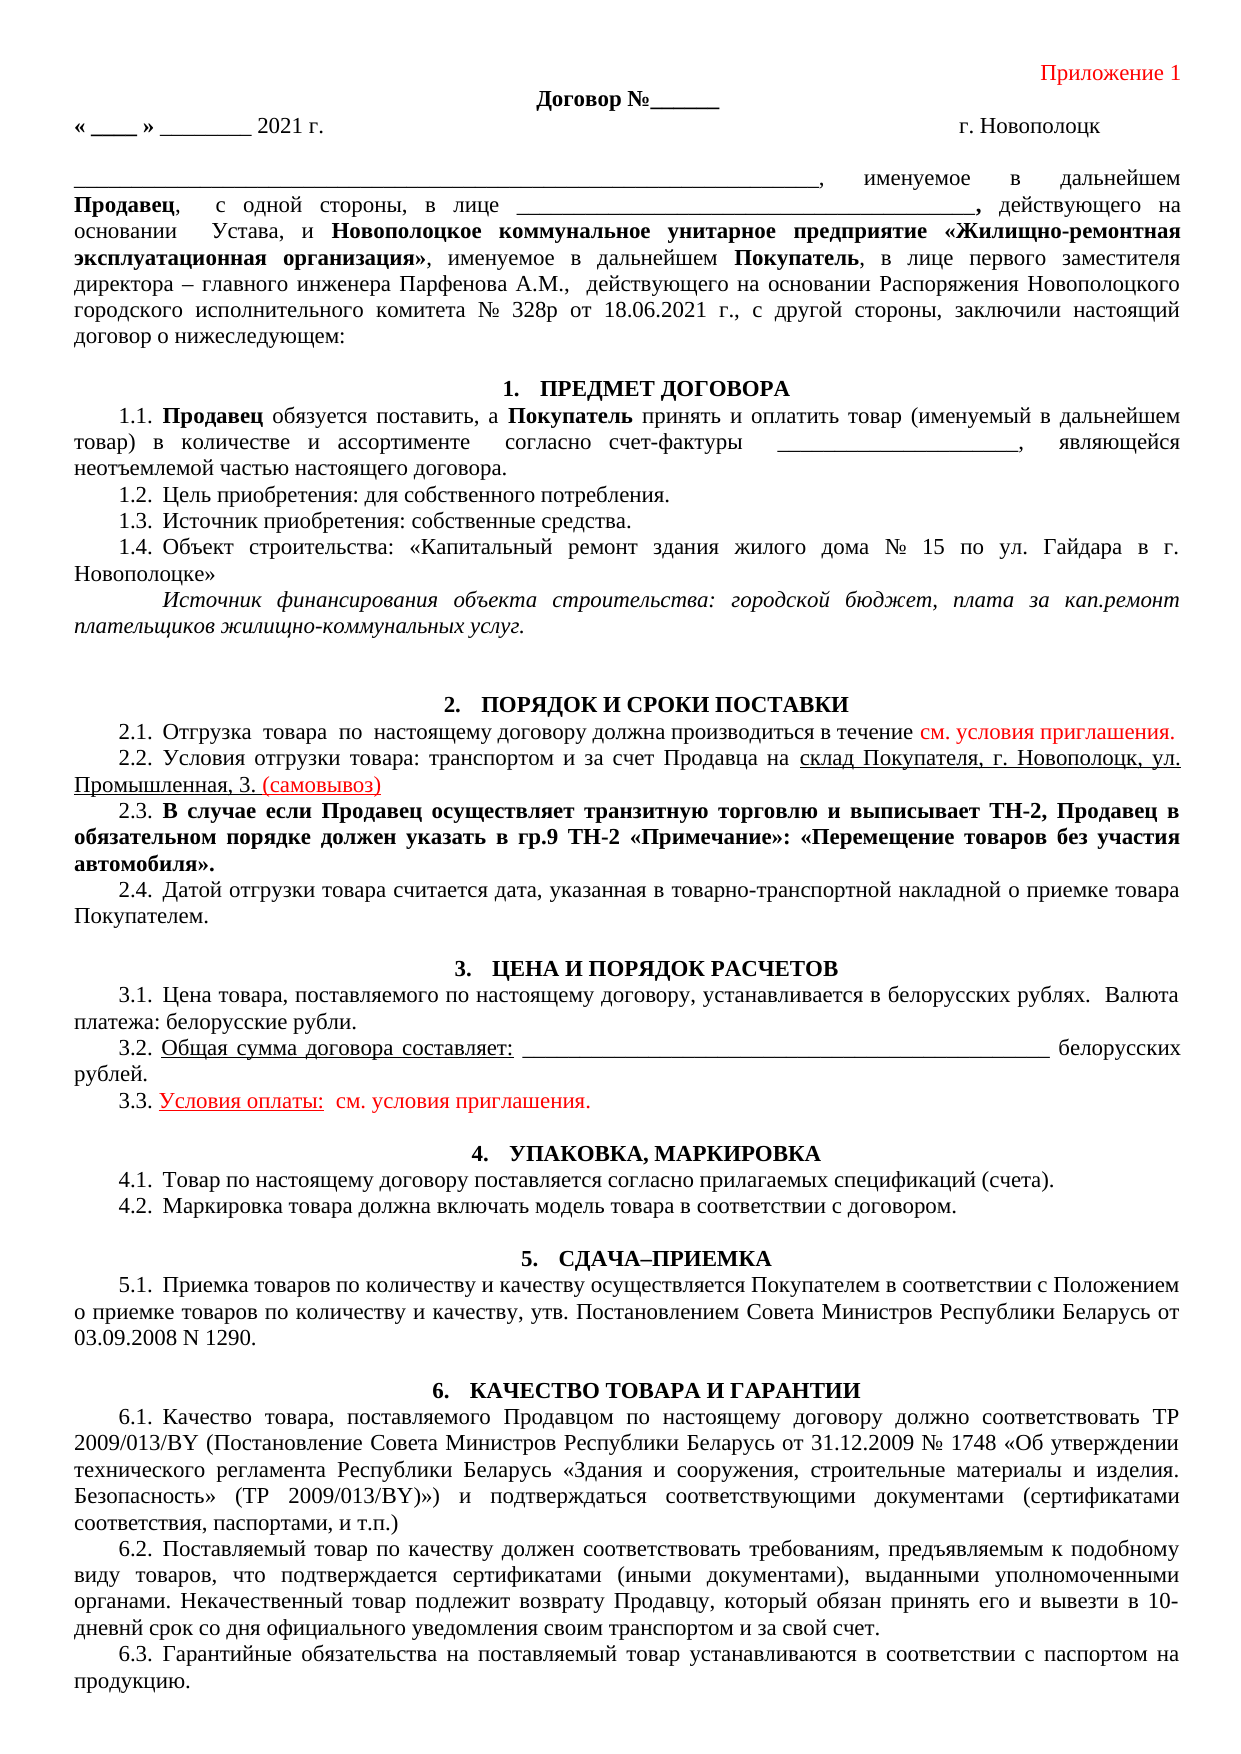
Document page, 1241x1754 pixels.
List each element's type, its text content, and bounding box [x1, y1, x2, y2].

list Объект строительства: «Капитальный ремонт здания жилого дома № 15 по ул. Гайдара в г. Новополоцке» [74, 533, 1181, 586]
text « ____ » ________ 2021 г. г. Новополоцк [74, 112, 1181, 138]
list СДАЧА–ПРИЕМКА [111, 1245, 1181, 1271]
text 3.3. Условия оплаты: см. условия приглашения. [74, 1087, 1181, 1113]
list Датой отгрузки товара считается дата, указанная в товарно-транспортной накладной о приемке товара Покупателем. [74, 876, 1181, 929]
list В случае если Продавец осуществляет транзитную торговлю и выписывает ТН-2, Продавец в обязательном порядке должен указать в гр.9 ТН-2 «Примечание»: «Перемещение товаров без участия автомобиля». [74, 797, 1181, 876]
text _________________________________________________________________, именуемое в дальнейшем Продавец, с одной стороны, в лице ________________________________________, действующего на основании Устава, и Новополоцкое коммунальное унитарное предприятие «Жилищно-ремонтная эксплуатационная организация», именуемое в дальнейшем Покупатель, в лице первого заместителя директора – главного инженера Парфенова А.М., действующего на основании Распоряжения Новополоцкого городского исполнительного комитета № 328р от 18.06.2021 г., с другой стороны, заключили настоящий договор о нижеследующем: [74, 164, 1181, 349]
list Маркировка товара должна включать модель товара в соответствии с договором. [74, 1192, 1181, 1219]
list КАЧЕСТВО ТОВАРА И ГАРАНТИИ [111, 1377, 1181, 1403]
list Цель приобретения: для собственного потребления. [74, 481, 1181, 507]
list ЦЕНА И ПОРЯДОК РАСЧЕТОВ [111, 955, 1181, 981]
text Договор №______ [74, 85, 1181, 112]
list Поставляемый товар по качеству должен соответствовать требованиям, предъявляемым к подобному виду товаров, что подтверждается сертификатами (иными документами), выданными уполномоченными органами. Некачественный товар подлежит возврату Продавцу, который обязан принять его и вывезти в 10-дневнй срок со дня официального уведомления своим транспортом и за свой счет. [74, 1535, 1181, 1640]
text 3.2. Общая сумма договора составляет: ______________________________________________ белорусских рублей. [74, 1034, 1181, 1087]
list Источник приобретения: собственные средства. [74, 507, 1181, 533]
list ПОРЯДОК И СРОКИ ПОСТАВКИ [111, 692, 1181, 718]
list Товар по настоящему договору поставляется согласно прилагаемых спецификаций (счета). [74, 1166, 1181, 1192]
text Приложение 1 [74, 59, 1181, 85]
list ПРЕДМЕТ ДОГОВОРА [111, 375, 1181, 402]
list Продавец обязуется поставить, а Покупатель принять и оплатить товар (именуемый в дальнейшем товар) в количестве и ассортименте согласно счет-фактуры _____________________, являющейся неотъемлемой частью настоящего договора. [74, 402, 1181, 481]
list Приемка товаров по количеству и качеству осуществляется Покупателем в соответствии с Положением о приемке товаров по количеству и качеству, утв. Постановлением Совета Министров Республики Беларусь от 03.09.2008 N 1290. [74, 1271, 1181, 1350]
list Цена товара, поставляемого по настоящему договору, устанавливается в белорусских рублях. Валюта платежа: белорусские рубли. [74, 981, 1181, 1034]
list Гарантийные обязательства на поставляемый товар устанавливаются в соответствии с паспортом на продукцию. [74, 1640, 1181, 1693]
list Условия отгрузки товара: транспортом и за счет Продавца на склад Покупателя, г. Новополоцк, ул. Промышленная, 3. (самовывоз) [74, 744, 1181, 797]
list УПАКОВКА, МАРКИРОВКА [111, 1139, 1181, 1166]
list Качество товара, поставляемого Продавцом по настоящему договору должно соответствовать ТР 2009/013/BY (Постановление Совета Министров Республики Беларусь от 31.12.2009 № 1748 «Об утверждении технического регламента Республики Беларусь «Здания и сооружения, строительные материалы и изделия. Безопасность» (ТР 2009/013/BY)») и подтверждаться соответствующими документами (сертификатами соответствия, паспортами, и т.п.) [74, 1403, 1181, 1535]
list Отгрузка товара по настоящему договору должна производиться в течение см. условия приглашения. [74, 718, 1181, 744]
text Источник финансирования объекта строительства: городской бюджет, плата за кап.ремонт плательщиков жилищно-коммунальных услуг. [74, 586, 1181, 639]
